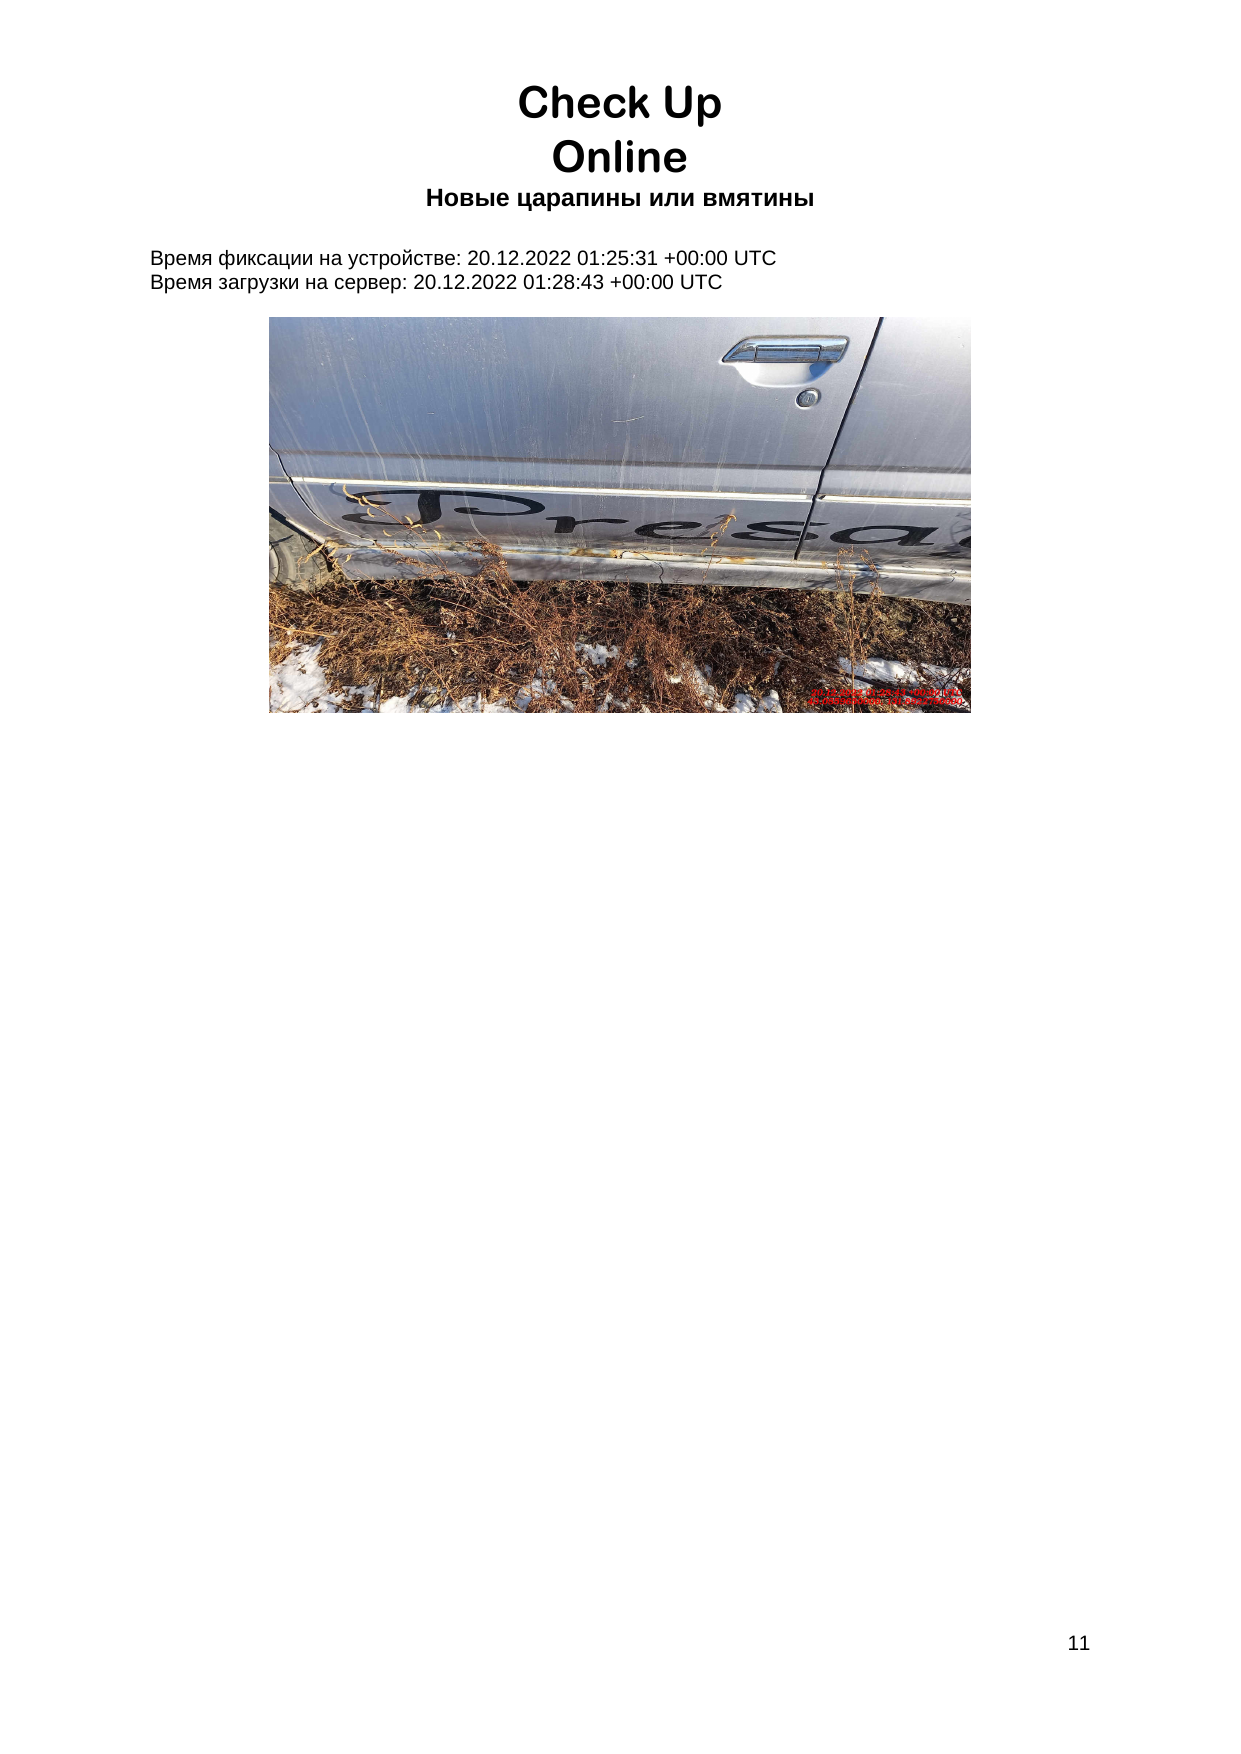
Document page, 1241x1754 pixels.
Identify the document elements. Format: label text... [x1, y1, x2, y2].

picture [511, 75, 729, 184]
text Время загрузки на сервер: 20.12.2022 01:28:43 +00:00 UTC [150, 269, 1090, 293]
subtitle Новые царапины или вмятины [150, 183, 1090, 212]
picture [269, 317, 971, 713]
text Время фиксации на устройстве: 20.12.2022 01:25:31 +00:00 UTC [150, 246, 1090, 269]
